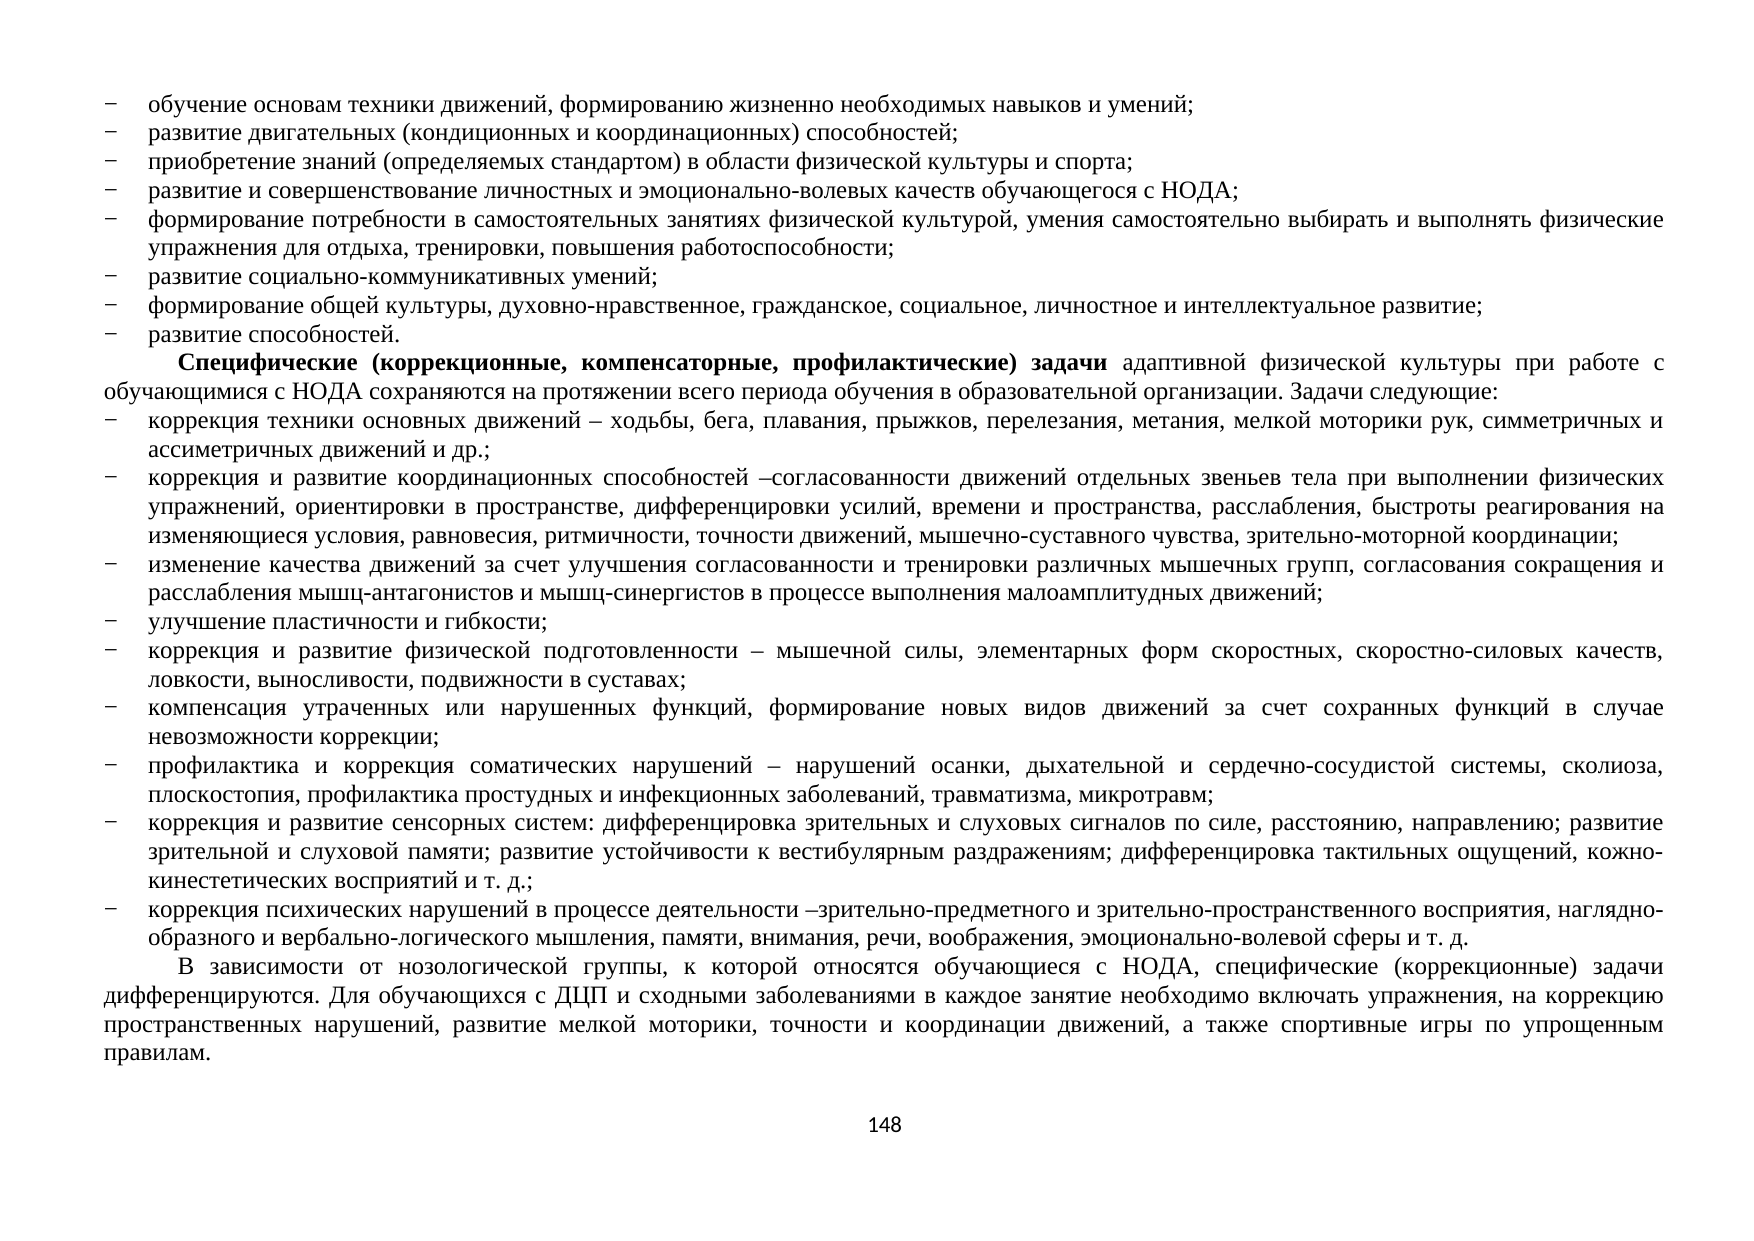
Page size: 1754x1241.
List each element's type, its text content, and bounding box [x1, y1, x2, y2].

list приобретение знаний (определяемых стандартом) в области физической культуры и спорта; [103, 146, 1665, 175]
list компенсация утраченных или нарушенных функций, формирование новых видов движений за счет сохранных функций в случае невозможности коррекции; [103, 692, 1665, 750]
list коррекция и развитие физической подготовленности – мышечной силы, элементарных форм скоростных, скоростно-силовых качеств, ловкости, выносливости, подвижности в суставах; [103, 635, 1665, 692]
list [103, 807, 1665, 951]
list развитие способностей. [103, 319, 1665, 347]
list обучение основам техники движений, формированию жизненно необходимых навыков и умений; [103, 89, 1665, 117]
list изменение качества движений за счет улучшения согласованности и тренировки различных мышечных групп, согласования сокращения и расслабления мышц-антагонистов и мышц-синергистов в процессе выполнения малоамплитудных движений; [103, 549, 1665, 606]
list улучшение пластичности и гибкости; [103, 606, 1665, 635]
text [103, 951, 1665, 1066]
text Специфические (коррекционные, компенсаторные, профилактические) задачи адаптивной физической культуры при работе с обучающимися с НОДА сохраняются на протяжении всего периода обучения в образовательной организации. Задачи следующие: [103, 347, 1665, 405]
list развитие и совершенствование личностных и эмоционально-волевых качеств обучающегося с НОДА; [103, 175, 1665, 204]
list формирование потребности в самостоятельных занятиях физической культурой, умения самостоятельно выбирать и выполнять физические упражнения для отдыха, тренировки, повышения работоспособности; [103, 204, 1665, 261]
list формирование общей культуры, духовно-нравственное, гражданское, социальное, личностное и интеллектуальное развитие; [103, 290, 1665, 319]
list профилактика и коррекция соматических нарушений – нарушений осанки, дыхательной и сердечно-сосудистой системы, сколиоза, плоскостопия, профилактика простудных и инфекционных заболеваний, травматизма, микротравм; [103, 750, 1665, 807]
list развитие социально-коммуникативных умений; [103, 261, 1665, 290]
list коррекция техники основных движений – ходьбы, бега, плавания, прыжков, перелезания, метания, мелкой моторики рук, симметричных и ассиметричных движений и др.; [103, 405, 1665, 462]
list коррекция и развитие координационных способностей –согласованности движений отдельных звеньев тела при выполнении физических упражнений, ориентировки в пространстве, дифференцировки усилий, времени и пространства, расслабления, быстроты реагирования на изменяющиеся условия, равновесия, ритмичности, точности движений, мышечно-суставного чувства, зрительно-моторной координации; [103, 462, 1665, 549]
list развитие двигательных (кондиционных и координационных) способностей; [103, 117, 1665, 146]
